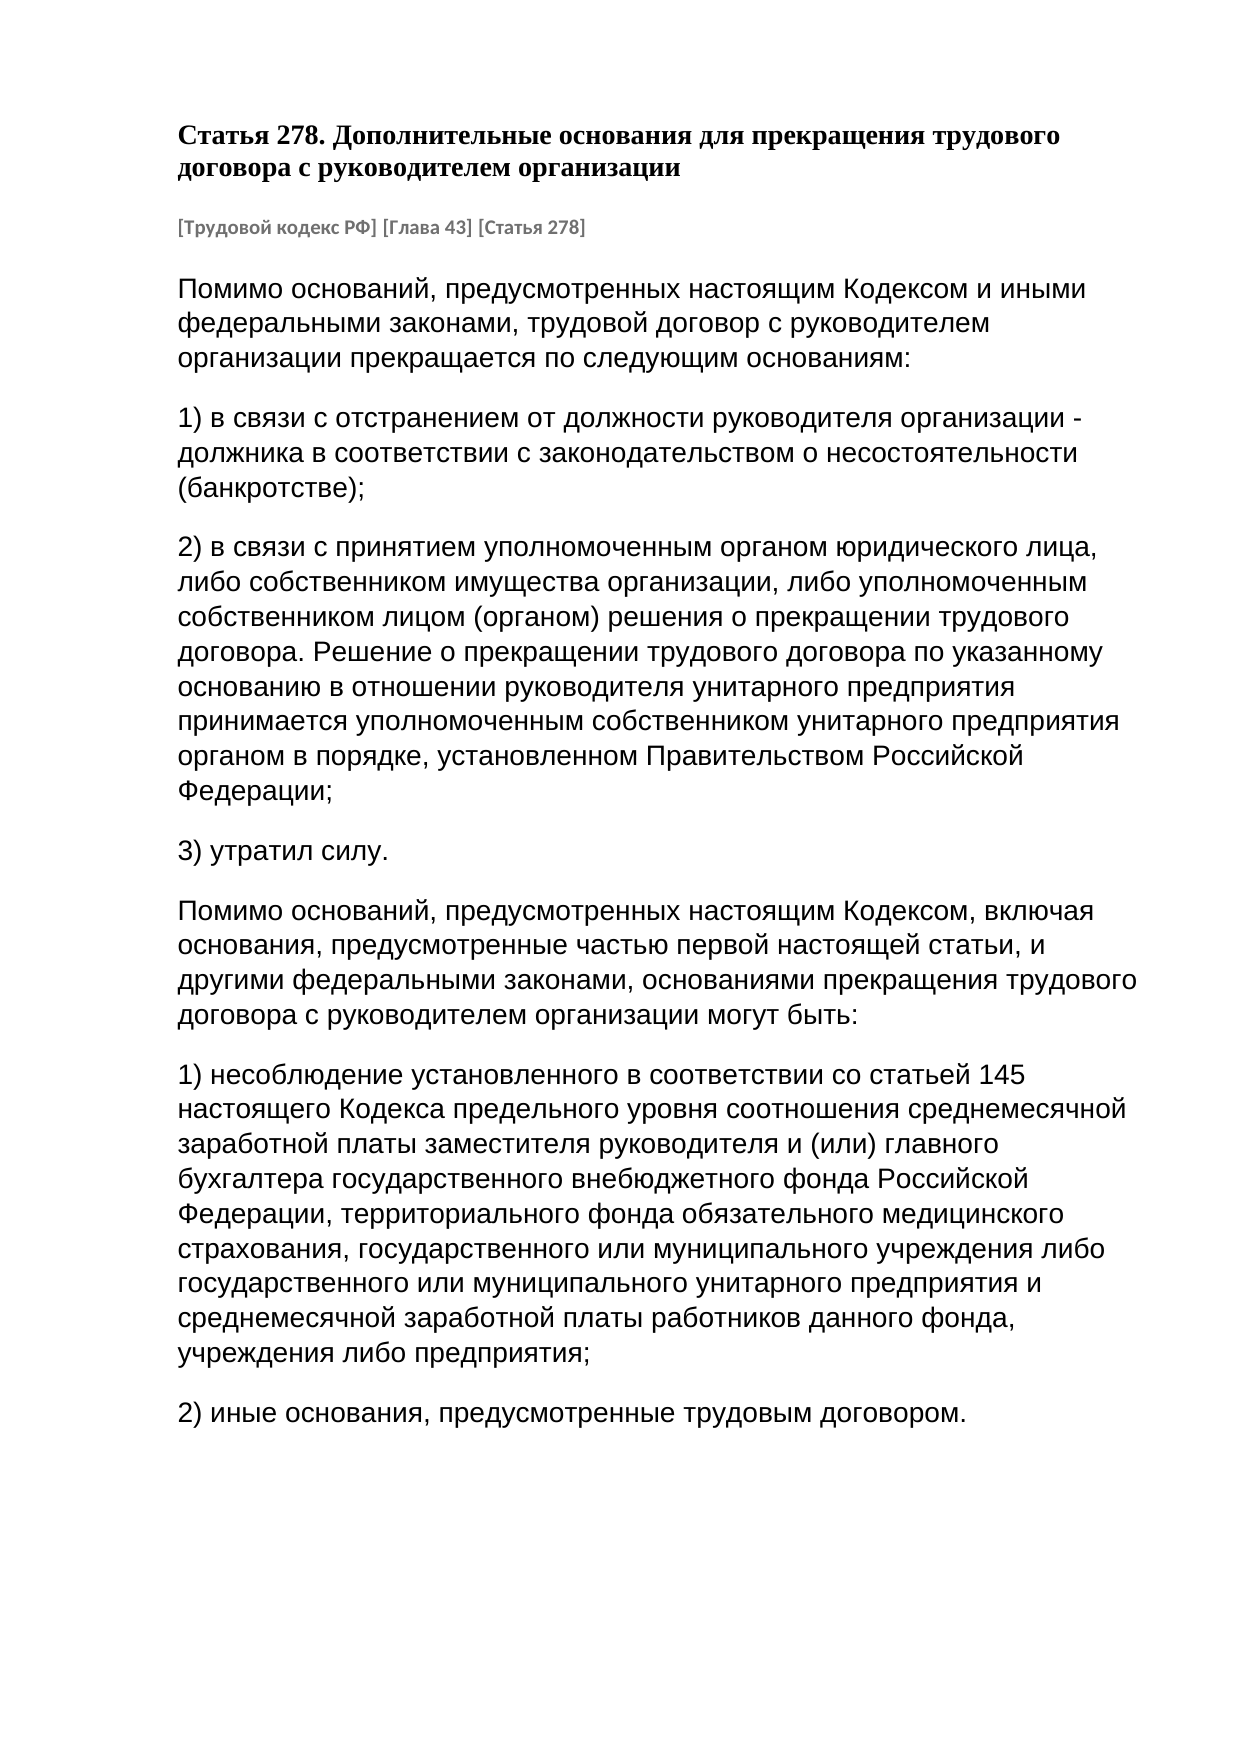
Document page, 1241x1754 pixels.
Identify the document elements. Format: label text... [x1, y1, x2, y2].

text 2) в связи с принятием уполномоченным органом юридического лица, либо собственником имущества организации, либо уполномоченным собственником лицом (органом) решения о прекращении трудового договора. Решение о прекращении трудового договора по указанному основанию в отношении руководителя унитарного предприятия принимается уполномоченным собственником унитарного предприятия органом в порядке, установленном Правительством Российской Федерации; [177, 528, 1152, 806]
text Помимо оснований, предусмотренных настоящим Кодексом, включая основания, предусмотренные частью первой настоящей статьи, и другими федеральными законами, основаниями прекращения трудового договора с руководителем организации могут быть: [177, 891, 1152, 1030]
text Помимо оснований, предусмотренных настоящим Кодексом и иными федеральными законами, трудовой договор с руководителем организации прекращается по следующим основаниям: [177, 269, 1152, 374]
text 1) в связи с отстранением от должности руководителя организации - должника в соответствии с законодательством о несостоятельности (банкротстве); [177, 399, 1152, 503]
text 2) иные основания, предусмотренные трудовым договором. [177, 1393, 1152, 1428]
text 3) утратил силу. [177, 831, 1152, 866]
subtitle Статья 278. Дополнительные основания для прекращения трудового договора с руководителем организации [177, 118, 1152, 183]
text [Трудовой кодекс РФ] [Глава 43] [Статья 278] [177, 212, 1152, 240]
text 1) несоблюдение установленного в соответствии со статьей 145 настоящего Кодекса предельного уровня соотношения среднемесячной заработной платы заместителя руководителя и (или) главного бухгалтера государственного внебюджетного фонда Российской Федерации, территориального фонда обязательного медицинского страхования, государственного или муниципального учреждения либо государственного или муниципального унитарного предприятия и среднемесячной заработной платы работников данного фонда, учреждения либо предприятия; [177, 1055, 1152, 1368]
